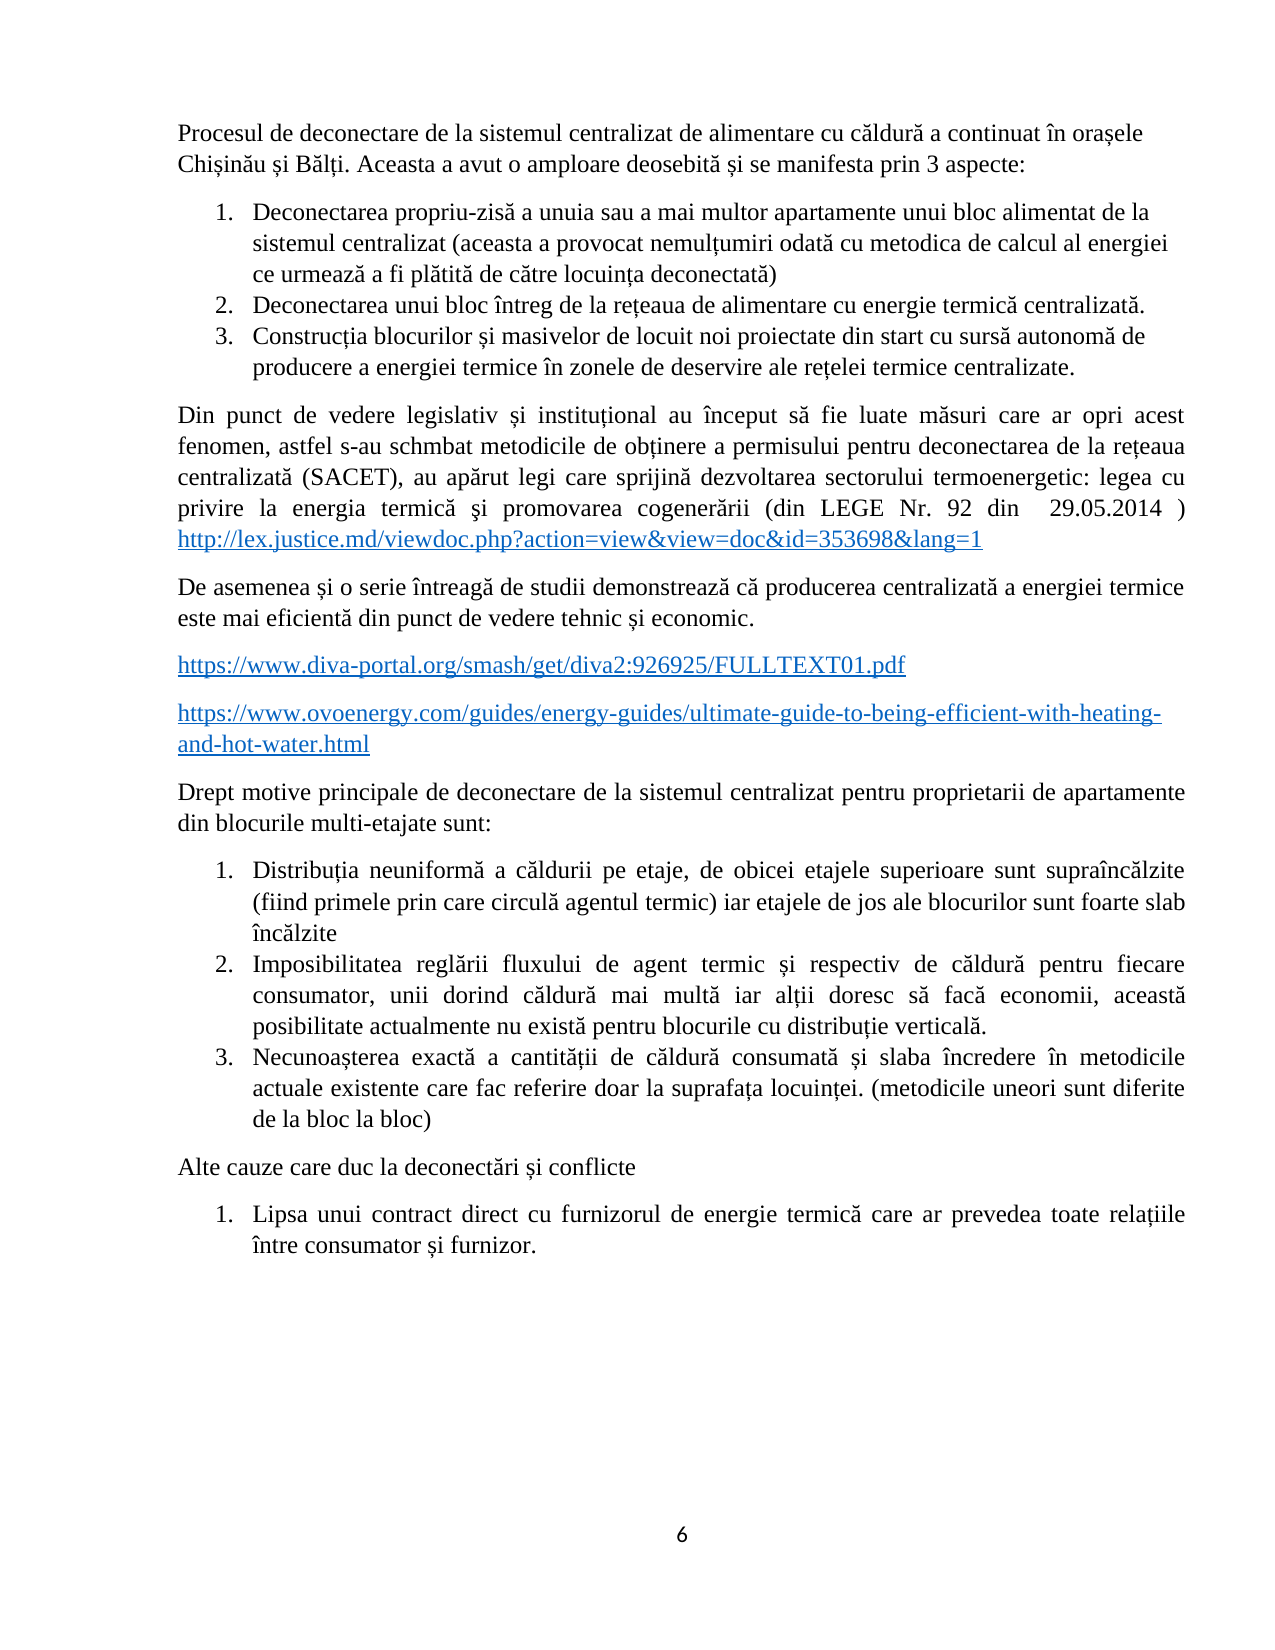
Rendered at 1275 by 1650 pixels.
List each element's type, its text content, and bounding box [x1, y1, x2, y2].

list Necunoașterea exactă a cantității de căldură consumată și slaba încredere în metodicile actuale existente care fac referire doar la suprafața locuinței. (metodicile uneori sunt diferite de la bloc la bloc) [215, 1042, 1186, 1133]
text https://www.ovoenergy.com/guides/energy-guides/ultimate-guide-to-being-efficient-with-heating-and-hot-water.html [177, 698, 1186, 758]
list Distribuția neuniformă a căldurii pe etaje, de obicei etajele superioare sunt supraîncălzite (fiind primele prin care circulă agentul termic) iar etajele de jos ale blocurilor sunt foarte slab încălzite [215, 856, 1186, 946]
list Deconectarea unui bloc întreg de la rețeaua de alimentare cu energie termică centralizată. [215, 290, 1186, 319]
list Construcția blocurilor și masivelor de locuit noi proiectate din start cu sursă autonomă de producere a energiei termice în zonele de deservire ale rețelei termice centralizate. [215, 321, 1186, 381]
text Din punct de vedere legislativ și instituțional au început să fie luate măsuri care ar opri acest fenomen, astfel s-au schmbat metodicile de obținere a permisului pentru deconectarea de la rețeaua centralizată (SACET), au apărut legi care sprijină dezvoltarea sectorului termoenergetic: legea cu privire la energia termică şi promovarea cogenerării (din LEGE Nr. 92 din 29.05.2014 ) http://lex.justice.md/viewdoc.php?action=view&view=doc&id=353698&lang=1 [177, 400, 1186, 553]
text De asemenea și o serie întreagă de studii demonstrează că producerea centralizată a energiei termice este mai eficientă din punct de vedere tehnic și economic. [177, 572, 1186, 631]
list Deconectarea propriu-zisă a unuia sau a mai multor apartamente unui bloc alimentat de la sistemul centralizat (aceasta a provocat nemulțumiri odată cu metodica de calcul al energiei ce urmează a fi plătită de către locuința deconectată) [215, 197, 1186, 288]
text Procesul de deconectare de la sistemul centralizat de alimentare cu căldură a continuat în orașele Chișinău și Bălți. Aceasta a avut o amploare deosebită și se manifesta prin 3 aspecte: [177, 118, 1186, 178]
list Lipsa unui contract direct cu furnizorul de energie termică care ar prevedea toate relațiile între consumator și furnizor. [215, 1199, 1186, 1259]
text Alte cauze care duc la deconectări și conflicte [177, 1152, 1186, 1180]
list Imposibilitatea reglării fluxului de agent termic și respectiv de căldură pentru fiecare consumator, unii dorind căldură mai multă iar alții doresc să facă economii, această posibilitate actualmente nu există pentru blocurile cu distribuție verticală. [215, 949, 1186, 1039]
text https://www.diva-portal.org/smash/get/diva2:926925/FULLTEXT01.pdf [177, 650, 1186, 679]
text Drept motive principale de deconectare de la sistemul centralizat pentru proprietarii de apartamente din blocurile multi-etajate sunt: [177, 777, 1186, 837]
